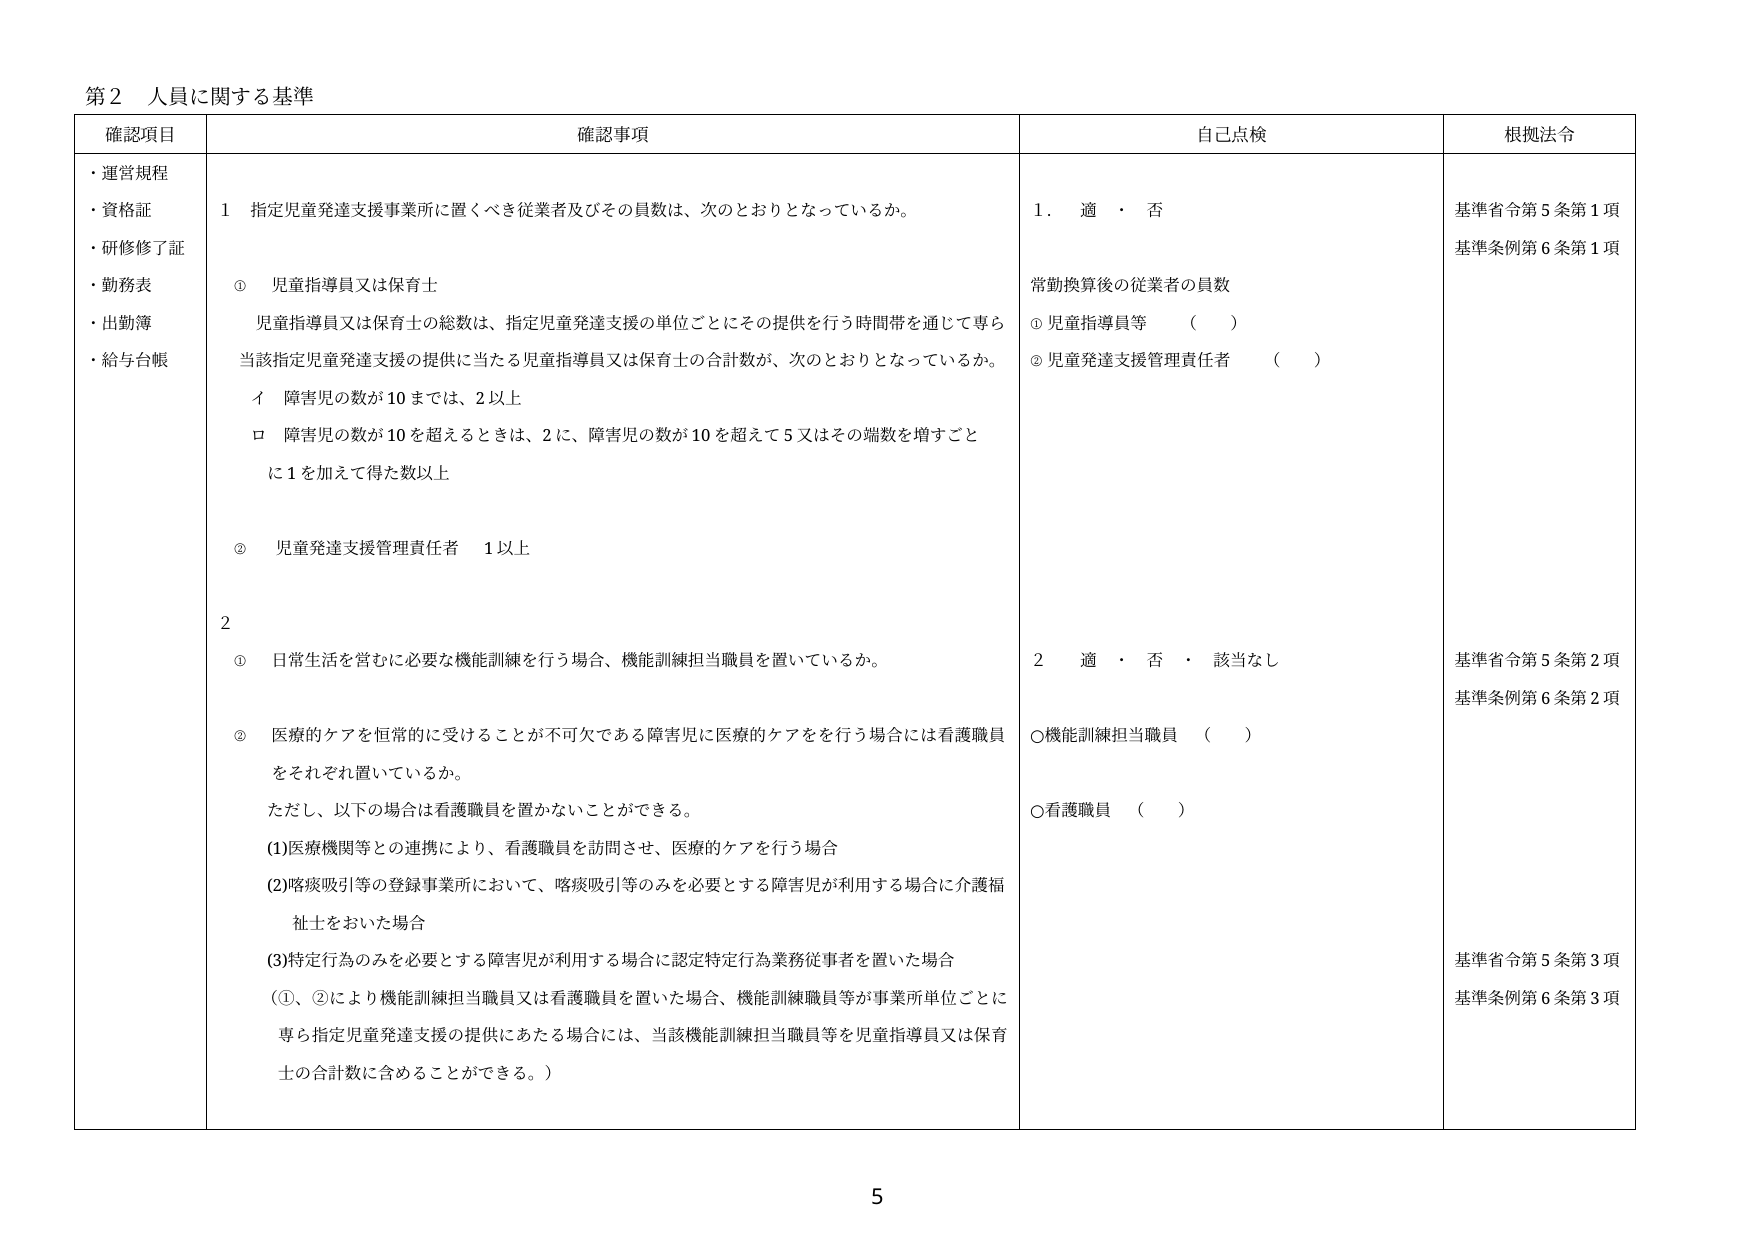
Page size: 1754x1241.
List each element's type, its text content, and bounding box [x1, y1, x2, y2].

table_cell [207, 154, 1019, 1128]
table_cell 根拠法令 [1444, 115, 1635, 152]
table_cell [75, 154, 206, 1128]
table_cell 確認事項 [207, 115, 1019, 152]
table_cell 確認項目 [75, 115, 206, 152]
table_header 第２ 人員に関する基準 [75, 76, 1635, 114]
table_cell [1444, 154, 1635, 1128]
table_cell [1020, 154, 1443, 1128]
table_cell 自己点検 [1020, 115, 1443, 152]
